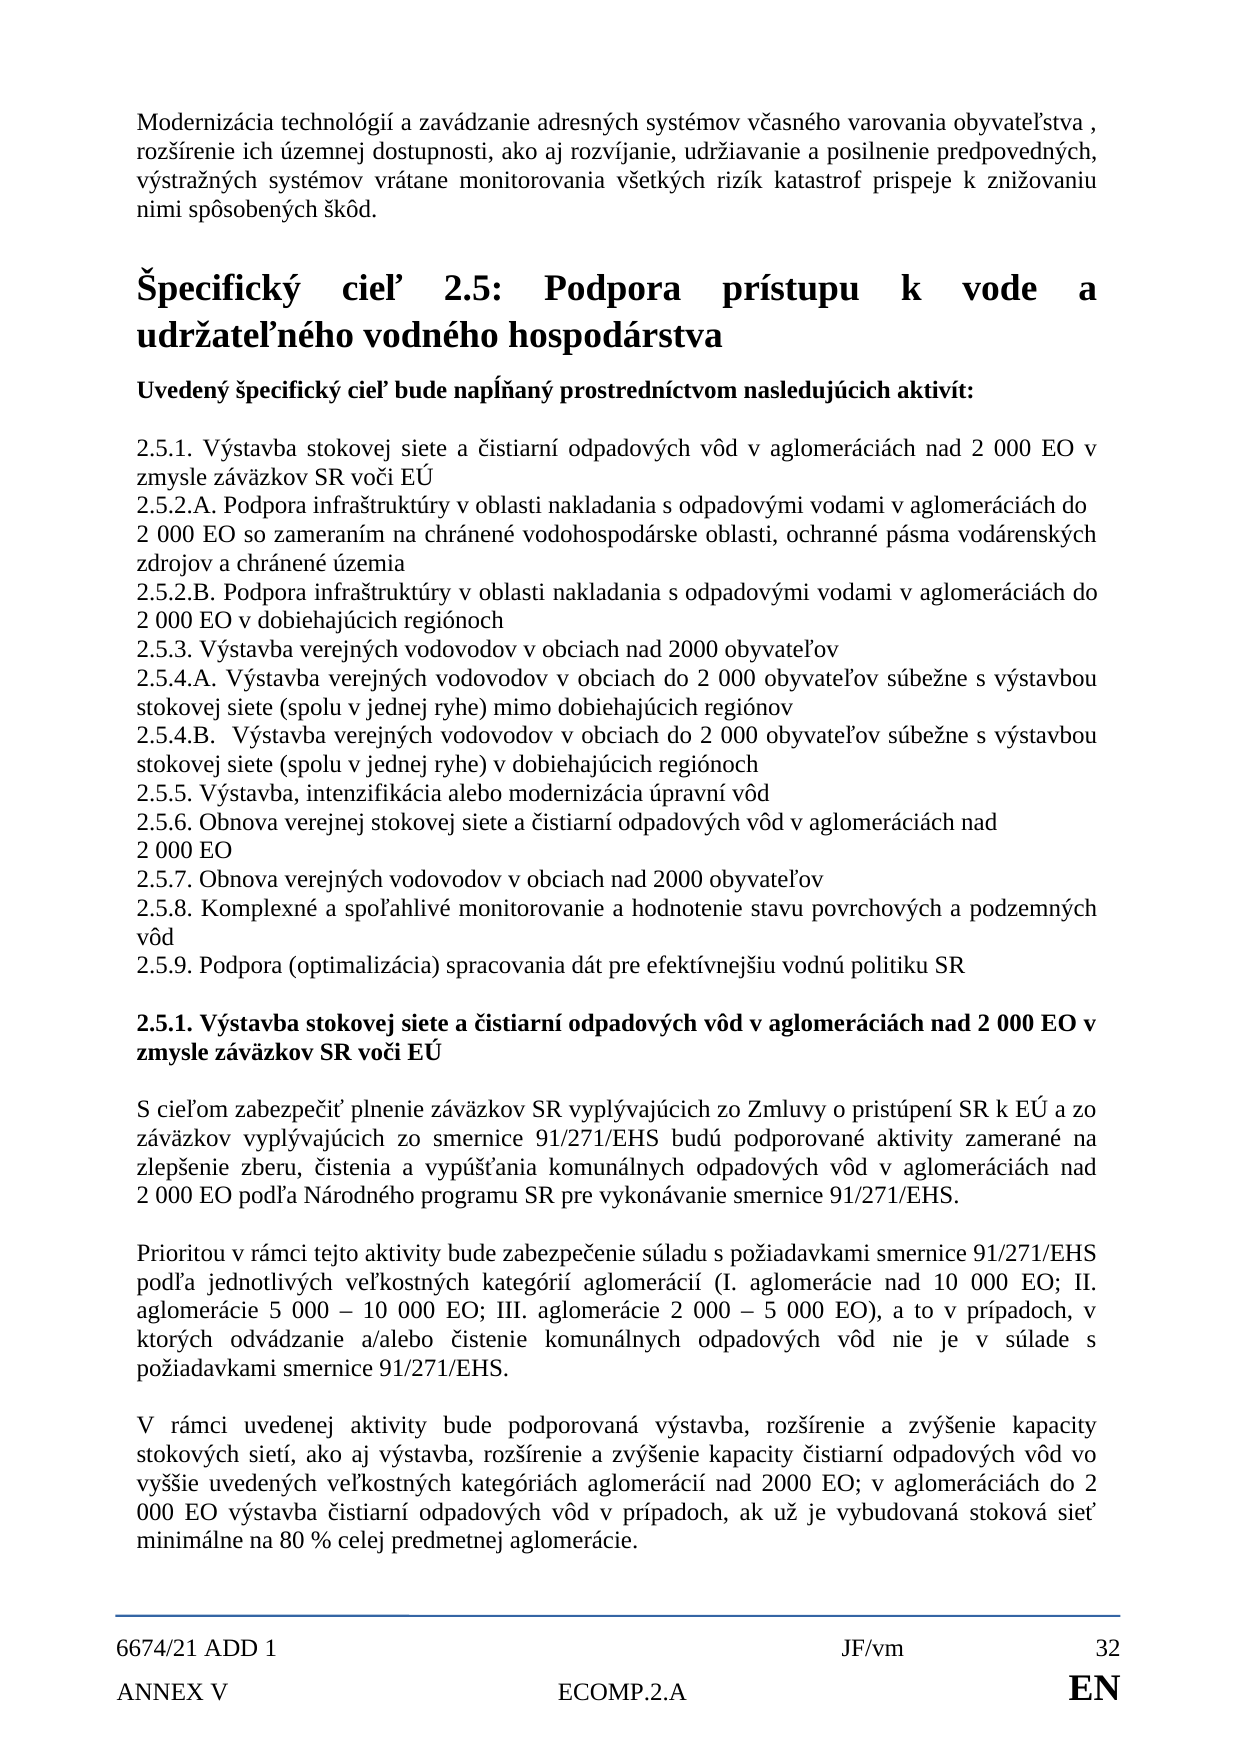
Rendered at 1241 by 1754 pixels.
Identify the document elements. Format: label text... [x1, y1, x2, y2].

text 2.5.2.B. Podpora infraštruktúry v oblasti nakladania s odpadovými vodami v aglomeráciách do 2 000 EO v dobiehajúcich regiónoch [136, 577, 1098, 634]
text 2.5.4.A. Výstavba verejných vodovodov v obciach do 2 000 obyvateľov súbežne s výstavbou stokovej siete (spolu v jednej ryhe) mimo dobiehajúcich regiónov [136, 663, 1098, 720]
text 2.5.9. Podpora (optimalizácia) spracovania dát pre efektívnejšiu vodnú politiku SR [136, 950, 1098, 979]
text 2.5.3. Výstavba verejných vodovodov v obciach nad 2000 obyvateľov [136, 634, 1098, 663]
text S cieľom zabezpečiť plnenie záväzkov SR vyplývajúcich zo Zmluvy o pristúpení SR k EÚ a zo záväzkov vyplývajúcich zo smernice 91/271/EHS budú podporované aktivity zamerané na zlepšenie zberu, čistenia a vypúšťania komunálnych odpadových vôd v aglomeráciách nad 2 000 EO podľa Národného programu SR pre vykonávanie smernice 91/271/EHS. [136, 1094, 1098, 1209]
text Uvedený špecifický cieľ bude napĺňaný prostredníctvom nasledujúcich aktivít: [136, 375, 1098, 404]
text 2.5.6. Obnova verejnej stokovej siete a čistiarní odpadových vôd v aglomeráciách nad [136, 807, 1098, 835]
text 2.5.5. Výstavba, intenzifikácia alebo modernizácia úpravní vôd [136, 778, 1098, 807]
text 2.5.4.B. Výstavba verejných vodovodov v obciach do 2 000 obyvateľov súbežne s výstavbou stokovej siete (spolu v jednej ryhe) v dobiehajúcich regiónoch [136, 720, 1098, 778]
text Prioritou v rámci tejto aktivity bude zabezpečenie súladu s požiadavkami smernice 91/271/EHS podľa jednotlivých veľkostných kategórií aglomerácií (I. aglomerácie nad 10 000 EO; II. aglomerácie 5 000 – 10 000 EO; III. aglomerácie 2 000 – 5 000 EO), a to v prípadoch, v ktorých odvádzanie a/alebo čistenie komunálnych odpadových vôd nie je v súlade s požiadavkami smernice 91/271/EHS. [136, 1238, 1098, 1382]
text Modernizácia technológií a zavádzanie adresných systémov včasného varovania obyvateľstva , rozšírenie ich územnej dostupnosti, ako aj rozvíjanie, udržiavanie a posilnenie predpovedných, výstražných systémov vrátane monitorovania všetkých rizík katastrof prispeje k znižovaniu nimi spôsobených škôd. [136, 107, 1098, 222]
text 2.5.7. Obnova verejných vodovodov v obciach nad 2000 obyvateľov [136, 864, 1098, 893]
text Špecifický cieľ 2.5: Podpora prístupu k vode a udržateľného vodného hospodárstva [136, 266, 1098, 355]
text 2.5.1. Výstavba stokovej siete a čistiarní odpadových vôd v aglomeráciách nad 2 000 EO v zmysle záväzkov SR voči EÚ [136, 433, 1098, 490]
text 2.5.2.A. Podpora infraštruktúry v oblasti nakladania s odpadovými vodami v aglomeráciách do 2 000 EO so zameraním na chránené vodohospodárske oblasti, ochranné pásma vodárenských zdrojov a chránené územia [136, 490, 1098, 577]
text 2 000 EO [136, 835, 1098, 864]
text 2.5.8. Komplexné a spoľahlivé monitorovanie a hodnotenie stavu povrchových a podzemných vôd [136, 893, 1098, 950]
text 2.5.1. Výstavba stokovej siete a čistiarní odpadových vôd v aglomeráciách nad 2 000 EO v zmysle záväzkov SR voči EÚ [136, 1008, 1098, 1065]
text V rámci uvedenej aktivity bude podporovaná výstavba, rozšírenie a zvýšenie kapacity stokových sietí, ako aj výstavba, rozšírenie a zvýšenie kapacity čistiarní odpadových vôd vo vyššie uvedených veľkostných kategóriách aglomerácií nad 2000 EO; v aglomeráciách do 2 000 EO výstavba čistiarní odpadových vôd v prípadoch, ak už je vybudovaná stoková sieť minimálne na 80 % celej predmetnej aglomerácie. [136, 1410, 1098, 1554]
